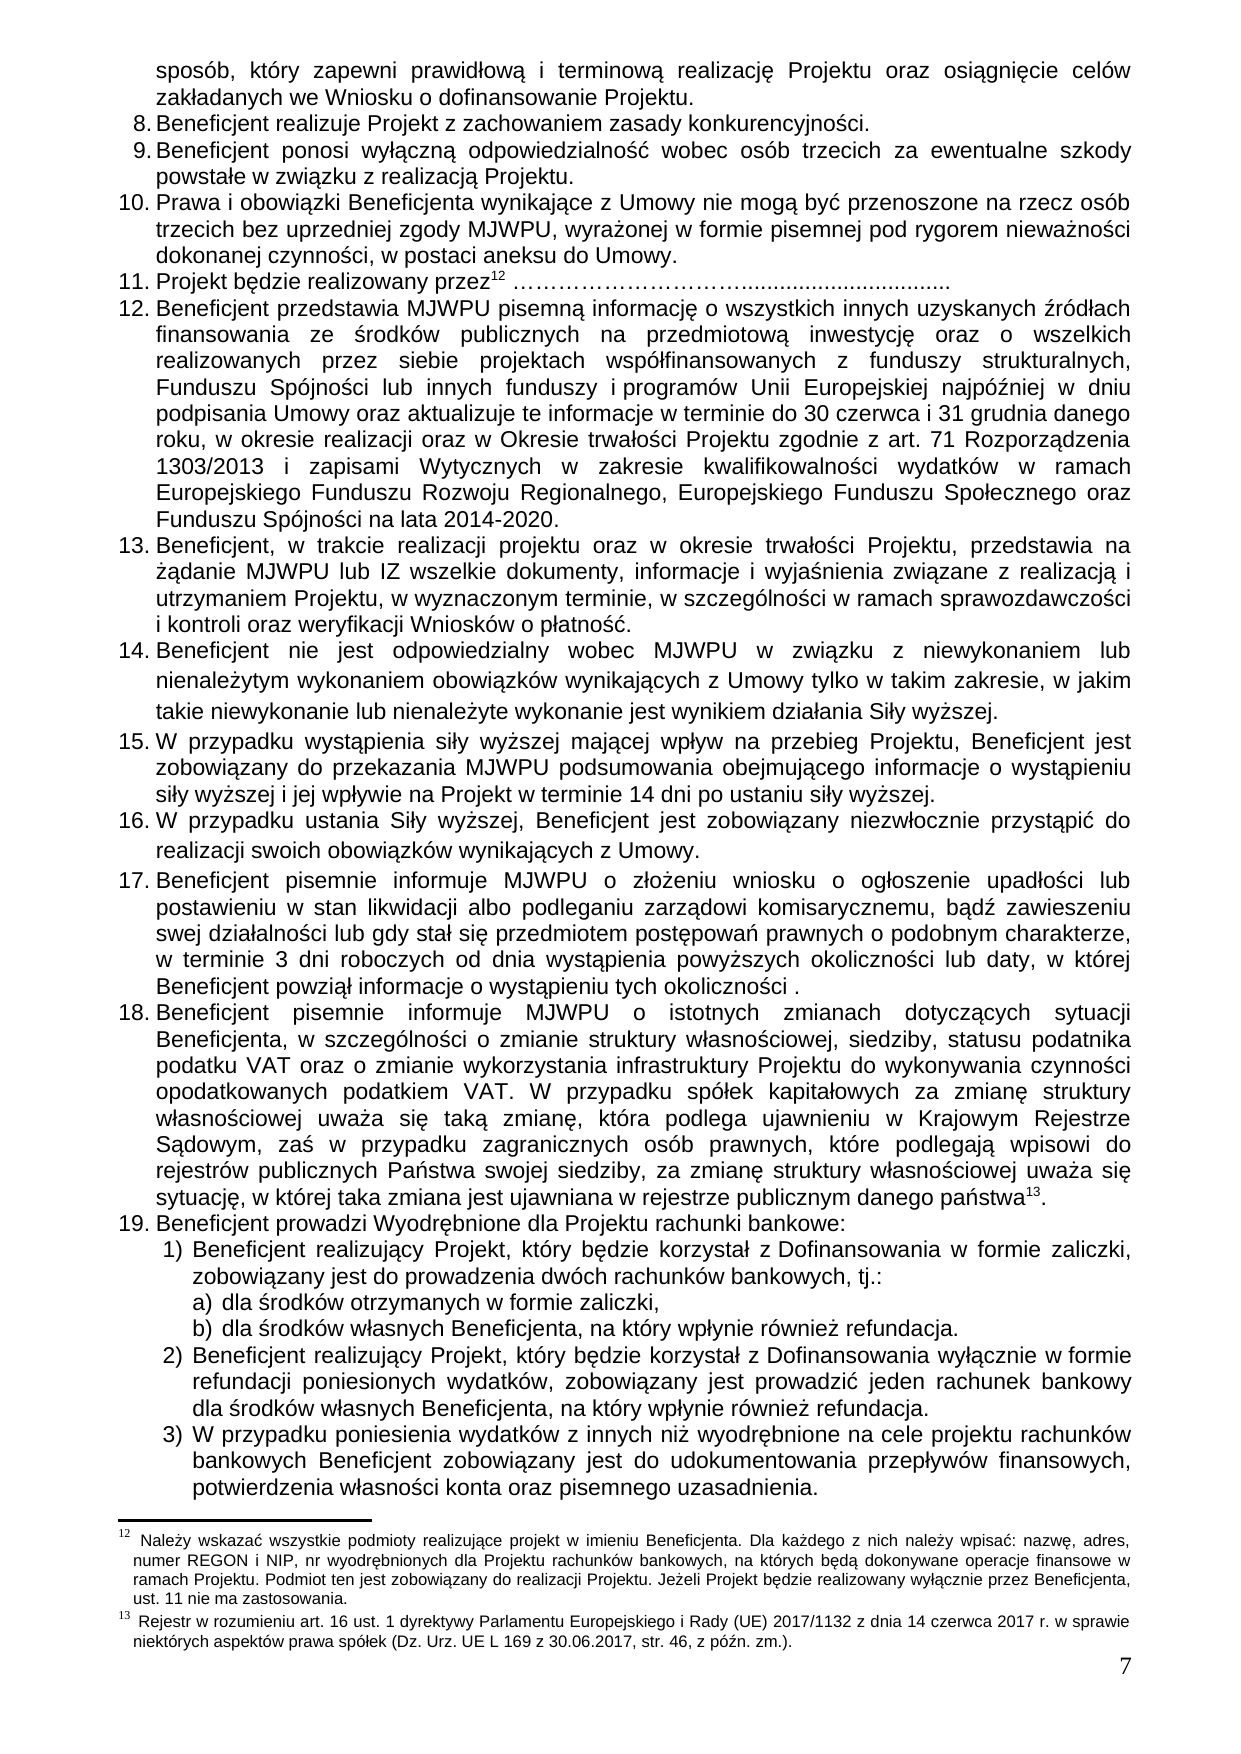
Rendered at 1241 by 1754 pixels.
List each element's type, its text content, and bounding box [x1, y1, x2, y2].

list Beneficjent prowadzi Wyodrębnione dla Projektu rachunki bankowe: [118, 1210, 1132, 1236]
list Beneficjent realizujący Projekt, który będzie korzystał z Dofinansowania wyłącznie w formie refundacji poniesionych wydatków, zobowiązany jest prowadzić jeden rachunek bankowy dla środków własnych Beneficjenta, na który wpłynie również refundacja. [162, 1342, 1132, 1421]
list W przypadku poniesienia wydatków z innych niż wyodrębnione na cele projektu rachunków bankowych Beneficjent zobowiązany jest do udokumentowania przepływów finansowych, potwierdzenia własności konta oraz pisemnego uzasadnienia. [162, 1421, 1132, 1500]
list Beneficjent pisemnie informuje MJWPU o istotnych zmianach dotyczących sytuacji Beneficjenta, w szczególności o zmianie struktury własnościowej, siedziby, statusu podatnika podatku VAT oraz o zmianie wykorzystania infrastruktury Projektu do wykonywania czynności opodatkowanych podatkiem VAT. W przypadku spółek kapitałowych za zmianę struktury własnościowej uważa się taką zmianę, która podlega ujawnieniu w Krajowym Rejestrze Sądowym, zaś w przypadku zagranicznych osób prawnych, które podlegają wpisowi do rejestrów publicznych Państwa swojej siedziby, za zmianę struktury własnościowej uważa się sytuację, w której taka zmiana jest ujawniana w rejestrze publicznym danego państwa. [118, 999, 1132, 1210]
list dla środków własnych Beneficjenta, na który wpłynie również refundacja. [192, 1315, 1132, 1342]
list Beneficjent realizuje Projekt z zachowaniem zasady konkurencyjności. [133, 110, 1132, 137]
list Beneficjent pisemnie informuje MJWPU o złożeniu wniosku o ogłoszenie upadłości lub postawieniu w stan likwidacji albo podleganiu zarządowi komisarycznemu, bądź zawieszeniu swej działalności lub gdy stał się przedmiotem postępowań prawnych o podobnym charakterze, w terminie 3 dni roboczych od dnia wystąpienia powyższych okoliczności lub daty, w której Beneficjent powziął informacje o wystąpieniu tych okoliczności . [118, 867, 1132, 999]
list Prawa i obowiązki Beneficjenta wynikające z Umowy nie mogą być przenoszone na rzecz osób trzecich bez uprzedniej zgody MJWPU, wyrażonej w formie pisemnej pod rygorem nieważności dokonanej czynności, w postaci aneksu do Umowy. [118, 189, 1132, 268]
list Beneficjent realizujący Projekt, który będzie korzystał z Dofinansowania w formie zaliczki, zobowiązany jest do prowadzenia dwóch rachunków bankowych, tj.: [162, 1236, 1132, 1289]
list W przypadku ustania Siły wyższej, Beneficjent jest zobowiązany niezwłocznie przystąpić do realizacji swoich obowiązków wynikających z Umowy. [118, 807, 1132, 863]
list Projekt będzie realizowany przez …………………………................................. [118, 268, 1132, 295]
list Beneficjent przedstawia MJWPU pisemną informację o wszystkich innych uzyskanych źródłach finansowania ze środków publicznych na przedmiotową inwestycję oraz o wszelkich realizowanych przez siebie projektach współfinansowanych z funduszy strukturalnych, Funduszu Spójności lub innych funduszy i programów Unii Europejskiej najpóźniej w dniu podpisania Umowy oraz aktualizuje te informacje w terminie do 30 czerwca i 31 grudnia danego roku, w okresie realizacji oraz w Okresie trwałości Projektu zgodnie z art. 71 Rozporządzenia 1303/2013 i zapisami Wytycznych w zakresie kwalifikowalności wydatków w ramach Europejskiego Funduszu Rozwoju Regionalnego, Europejskiego Funduszu Społecznego oraz Funduszu Spójności na lata 2014-2020. [118, 295, 1132, 532]
list dla środków otrzymanych w formie zaliczki, [192, 1289, 1132, 1315]
list Beneficjent ponosi wyłączną odpowiedzialność wobec osób trzecich za ewentualne szkody powstałe w związku z realizacją Projektu. [133, 137, 1132, 189]
list Beneficjent, w trakcie realizacji projektu oraz w okresie trwałości Projektu, przedstawia na żądanie MJWPU lub IZ wszelkie dokumenty, informacje i wyjaśnienia związane z realizacją i utrzymaniem Projektu, w wyznaczonym terminie, w szczególności w ramach sprawozdawczości i kontroli oraz weryfikacji Wniosków o płatność. [118, 532, 1132, 637]
list W przypadku wystąpienia siły wyższej mającej wpływ na przebieg Projektu, Beneficjent jest zobowiązany do przekazania MJWPU podsumowania obejmującego informacje o wystąpieniu siły wyższej i jej wpływie na Projekt w terminie 14 dni po ustaniu siły wyższej. [118, 728, 1132, 807]
list Beneficjent nie jest odpowiedzialny wobec MJWPU w związku z niewykonaniem lub nienależytym wykonaniem obowiązków wynikających z Umowy tylko w takim zakresie, w jakim takie niewykonanie lub nienależyte wykonanie jest wynikiem działania Siły wyższej. [118, 637, 1132, 724]
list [133, 57, 1132, 110]
